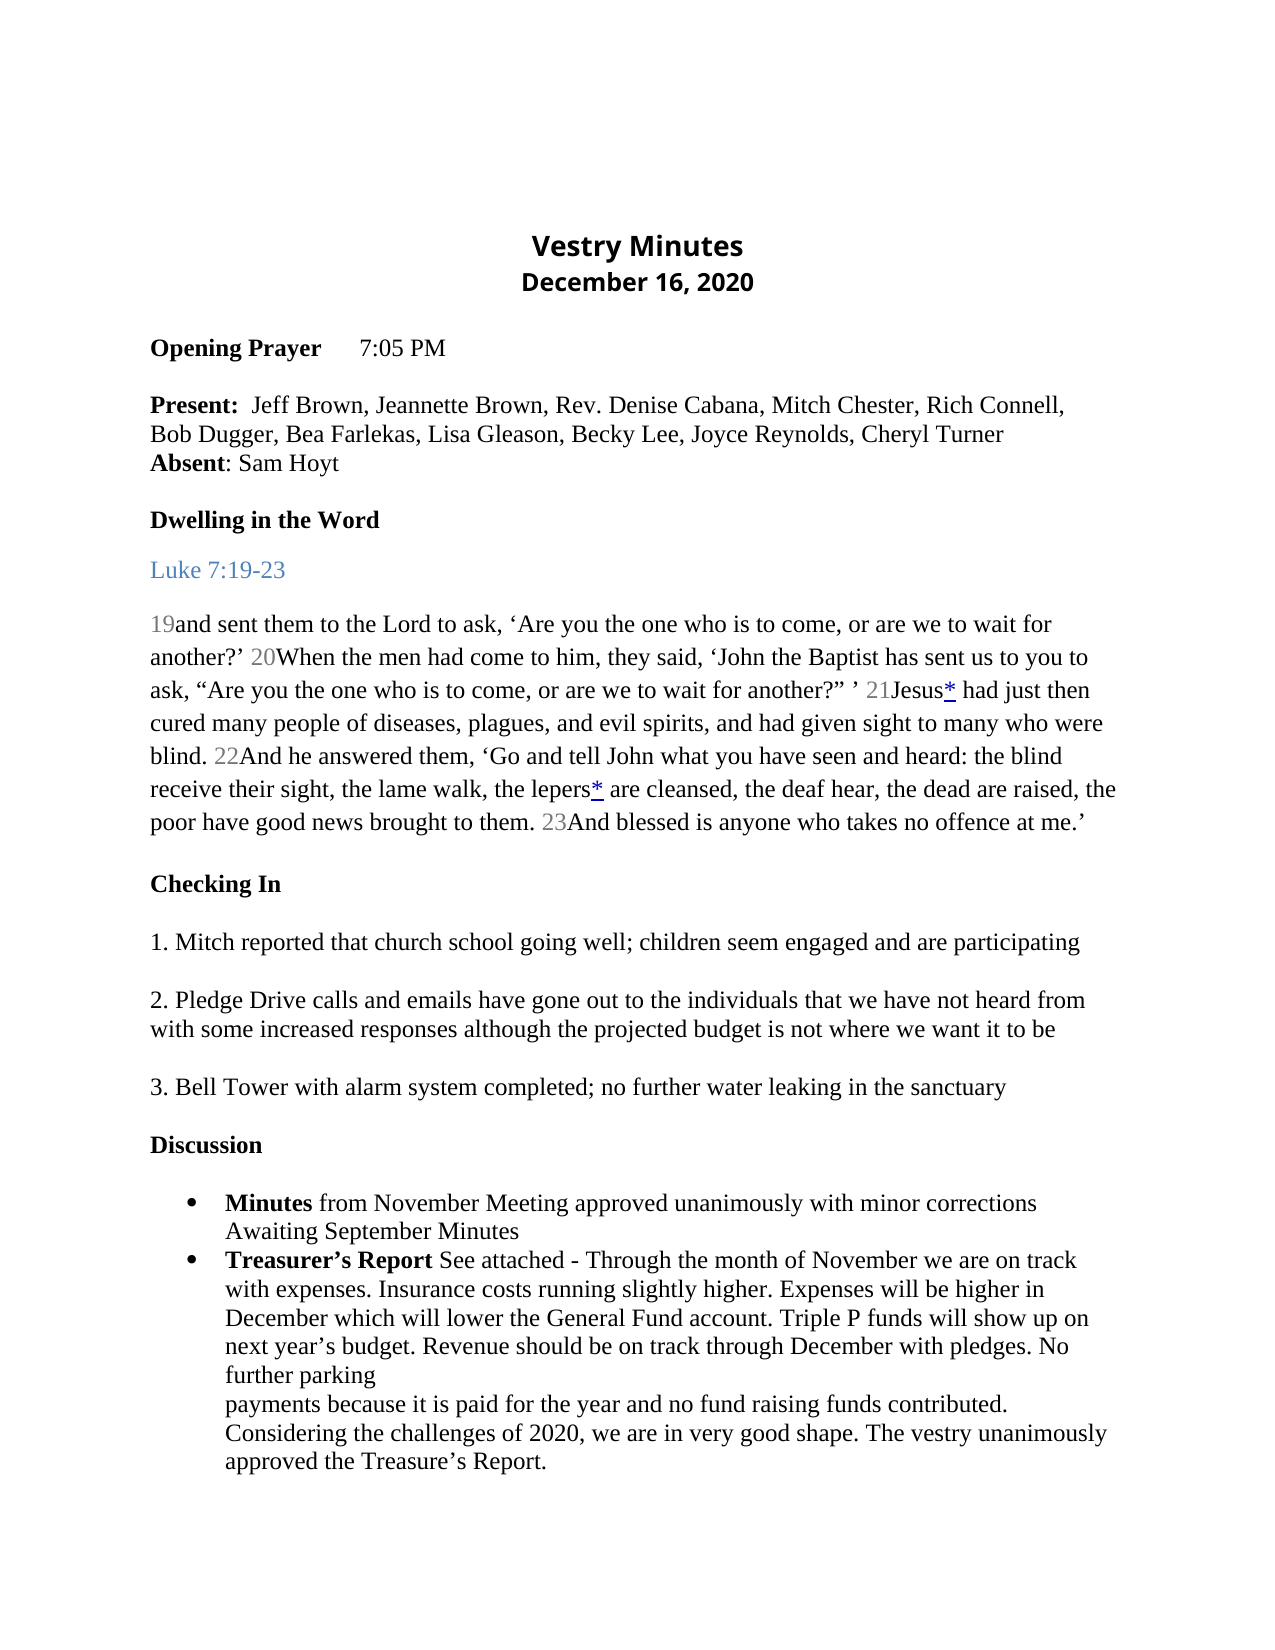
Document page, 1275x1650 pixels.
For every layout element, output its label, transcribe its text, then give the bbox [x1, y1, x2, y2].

text Discussion [150, 1130, 1125, 1158]
text December 16, 2020 [150, 265, 1125, 299]
text 3. with alarm system completed; no further water leaking in the sanctuary [150, 1072, 1125, 1101]
text Absent: Sam Hoyt [150, 448, 1125, 477]
list Considering the challenges of 2020, we are in very good shape. The vestry unanimously [187, 1418, 1125, 1446]
text 1. Mitch reported that church school going well; children seem engaged and are participating [150, 927, 1125, 956]
list Treasurer’s Report See attached - Through the month of November we are on track with expenses. Insurance costs running slightly higher. Expenses will be higher in December which will lower the General Fund account. Triple P funds will show up on next year’s budget. Revenue should be on track through December with pledges. No further parking [187, 1245, 1125, 1389]
list Minutes from November Meeting approved unanimously with minor corrections Awaiting September Minutes [187, 1188, 1125, 1245]
subtitle Luke 7:19-23 [150, 555, 1125, 584]
list approved the Treasure’s Report. [187, 1446, 1125, 1475]
text Vestry Minutes [150, 227, 1125, 265]
text Bob Dugger, Bea Farlekas, Lisa Gleason, Becky Lee, Joyce Reynolds, Cheryl Turner [150, 419, 1125, 448]
text Present: Jeff Brown, Jeannette Brown, Rev. Denise Cabana, Mitch Chester, Rich Connell, [150, 391, 1125, 419]
subtitle 19and sent them to the Lord to ask, ‘Are you the one who is to come, or are we to wait for another?’ 20When the men had come to him, they said, ‘John the Baptist has sent us to you to ask, “Are you the one who is to come, or are we to wait for another?” ’ 21Jesus* had just then cured many people of diseases, plagues, and evil spirits, and had given sight to many who were blind. 22And he answered them, ‘Go and tell John what you have seen and heard: the blind receive their sight, the lame walk, the lepers* are cleansed, the deaf hear, the dead are raised, the poor have good news brought to them. 23And blessed is anyone who takes no offence at me.’ [150, 609, 1125, 836]
text Checking In [150, 869, 1125, 898]
list payments because it is paid for the year and no fund raising funds contributed. [187, 1389, 1125, 1418]
text Opening Prayer 7:05 PM [150, 333, 1125, 362]
text calls and emails have gone out to the individuals that we have not heard from with some increased responses although the projected budget is not where we want it to be [150, 985, 1125, 1043]
text Dwelling in the Word [150, 506, 1125, 534]
